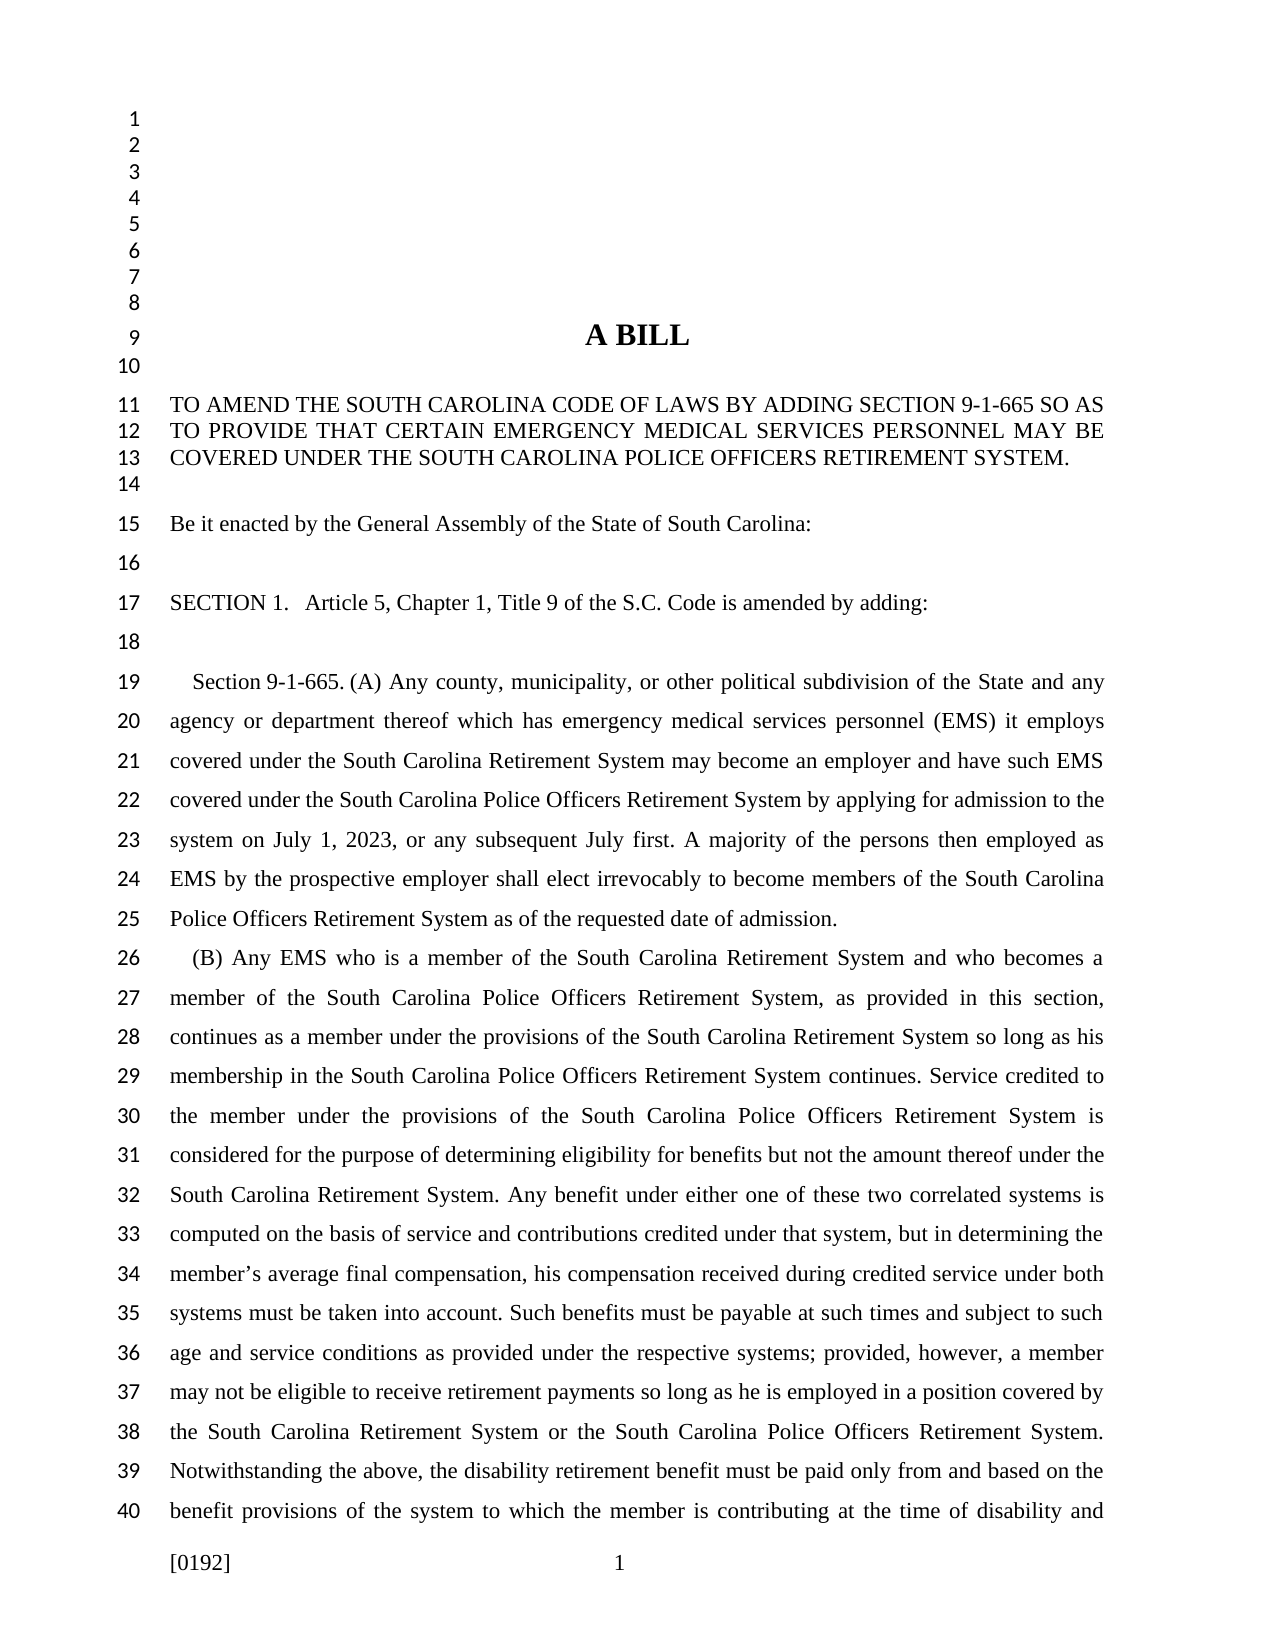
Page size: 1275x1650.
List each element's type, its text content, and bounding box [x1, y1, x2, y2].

text SECTION 1. Article 5, Chapter 1, Title 9 of the S.C. Code is amended by adding: [169, 589, 1106, 615]
text Section 9-1-665. (A) Any county, municipality, or other political subdivision of the State and any agency or department thereof which has emergency medical services personnel (EMS) it employs covered under the South Carolina Retirement System may become an employer and have such EMS covered under the South Carolina Police Officers Retirement System by applying for admission to the system on July 1, 2023, or any subsequent July first. A majority of the persons then employed as EMS by the prospective employer shall elect irrevocably to become members of the South Carolina Police Officers Retirement System as of the requested date of admission. [169, 668, 1106, 931]
text Be it enacted by the General Assembly of the State of South Carolina: [169, 510, 1106, 536]
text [169, 944, 1106, 1523]
text A bill [169, 316, 1106, 352]
